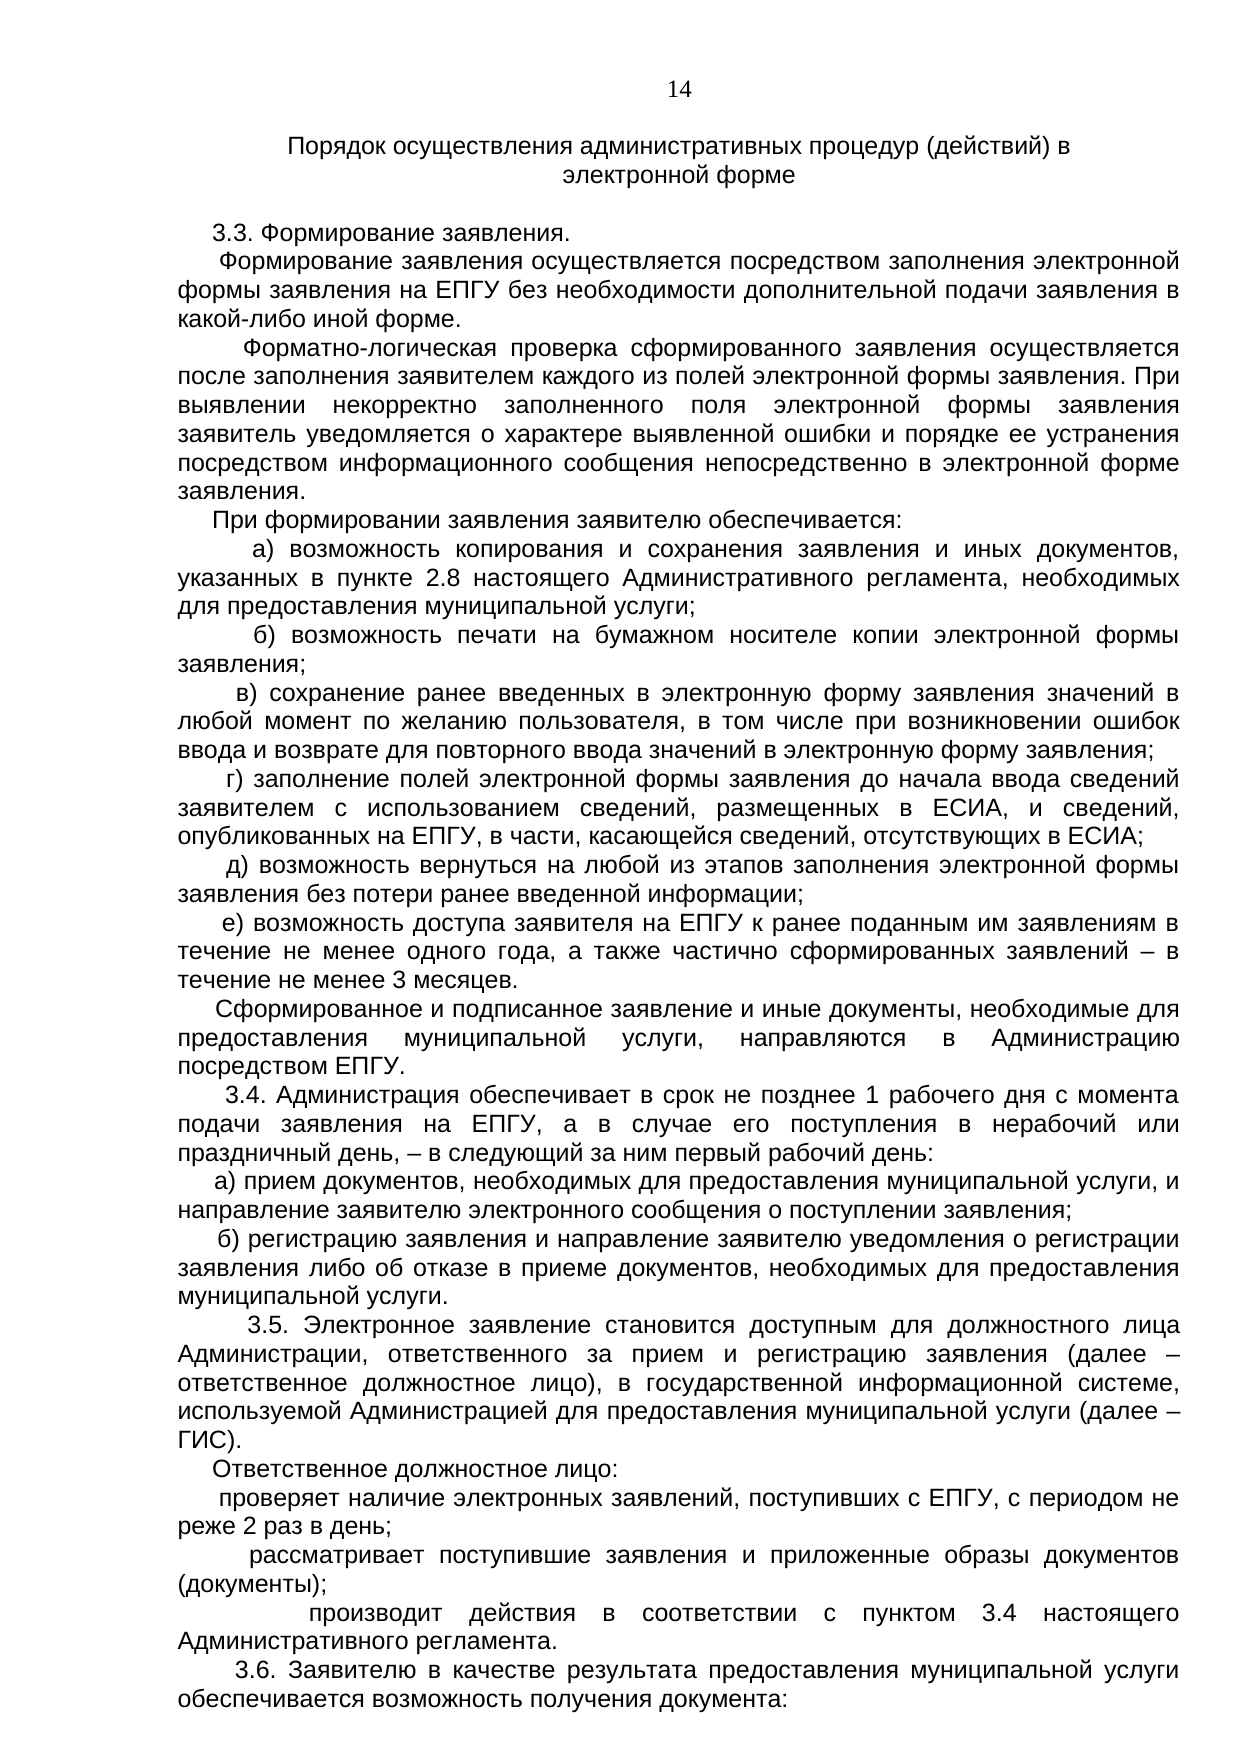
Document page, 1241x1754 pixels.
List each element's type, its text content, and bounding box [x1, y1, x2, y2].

text а) прием документов, необходимых для предоставления муниципальной услуги, и направление заявителю электронного сообщения о поступлении заявления; [177, 1166, 1181, 1224]
text Порядок осуществления административных процедур (действий) в [177, 131, 1181, 160]
text 3.3. Формирование заявления. [177, 218, 1181, 246]
text б) возможность печати на бумажном носителе копии электронной формы заявления; [177, 620, 1181, 678]
text проверяет наличие электронных заявлений, поступивших с ЕПГУ, с периодом не реже 2 раз в день; [177, 1483, 1181, 1540]
text 3.6. Заявителю в качестве результата предоставления муниципальной услуги обеспечивается возможность получения документа: [177, 1655, 1181, 1713]
text рассматривает поступившие заявления и приложенные образы документов (документы); [177, 1540, 1181, 1598]
text 3.5. Электронное заявление становится доступным для должностного лица Администрации, ответственного за прием и регистрацию заявления (далее – ответственное должностное лицо), в государственной информационной системе, используемой Администрацией для предоставления муниципальной услуги (далее – ГИС). [177, 1310, 1181, 1454]
text е) возможность доступа заявителя на ЕПГУ к ранее поданным им заявлениям в течение не менее одного года, а также частично сформированных заявлений – в течение не менее 3 месяцев. [177, 908, 1181, 994]
text При формировании заявления заявителю обеспечивается: [177, 505, 1181, 534]
text а) возможность копирования и сохранения заявления и иных документов, указанных в пункте 2.8 настоящего Административного регламента, необходимых для предоставления муниципальной услуги; [177, 534, 1181, 620]
text Ответственное должностное лицо: [177, 1454, 1181, 1483]
text б) регистрацию заявления и направление заявителю уведомления о регистрации заявления либо об отказе в приеме документов, необходимых для предоставления муниципальной услуги. [177, 1224, 1181, 1310]
text 3.4. Администрация обеспечивает в срок не позднее 1 рабочего дня с момента подачи заявления на ЕПГУ, а в случае его поступления в нерабочий или праздничный день, – в следующий за ним первый рабочий день: [177, 1080, 1181, 1166]
text Формирование заявления осуществляется посредством заполнения электронной формы заявления на ЕПГУ без необходимости дополнительной подачи заявления в какой-либо иной форме. [177, 246, 1181, 333]
text Сформированное и подписанное заявление и иные документы, необходимые для предоставления муниципальной услуги, направляются в Администрацию посредством ЕПГУ. [177, 994, 1181, 1080]
text г) заполнение полей электронной формы заявления до начала ввода сведений заявителем с использованием сведений, размещенных в ЕСИА, и сведений, опубликованных на ЕПГУ, в части, касающейся сведений, отсутствующих в ЕСИА; [177, 764, 1181, 850]
text электронной форме [177, 160, 1181, 189]
text д) возможность вернуться на любой из этапов заполнения электронной формы заявления без потери ранее введенной информации; [177, 850, 1181, 908]
text производит действия в соответствии с пунктом 3.4 настоящего Административного регламента. [177, 1598, 1181, 1655]
text в) сохранение ранее введенных в электронную форму заявления значений в любой момент по желанию пользователя, в том числе при возникновении ошибок ввода и возврате для повторного ввода значений в электронную форму заявления; [177, 678, 1181, 764]
text Форматно-логическая проверка сформированного заявления осуществляется после заполнения заявителем каждого из полей электронной формы заявления. При выявлении некорректно заполненного поля электронной формы заявления заявитель уведомляется о характере выявленной ошибки и порядке ее устранения посредством информационного сообщения непосредственно в электронной форме заявления. [177, 333, 1181, 505]
